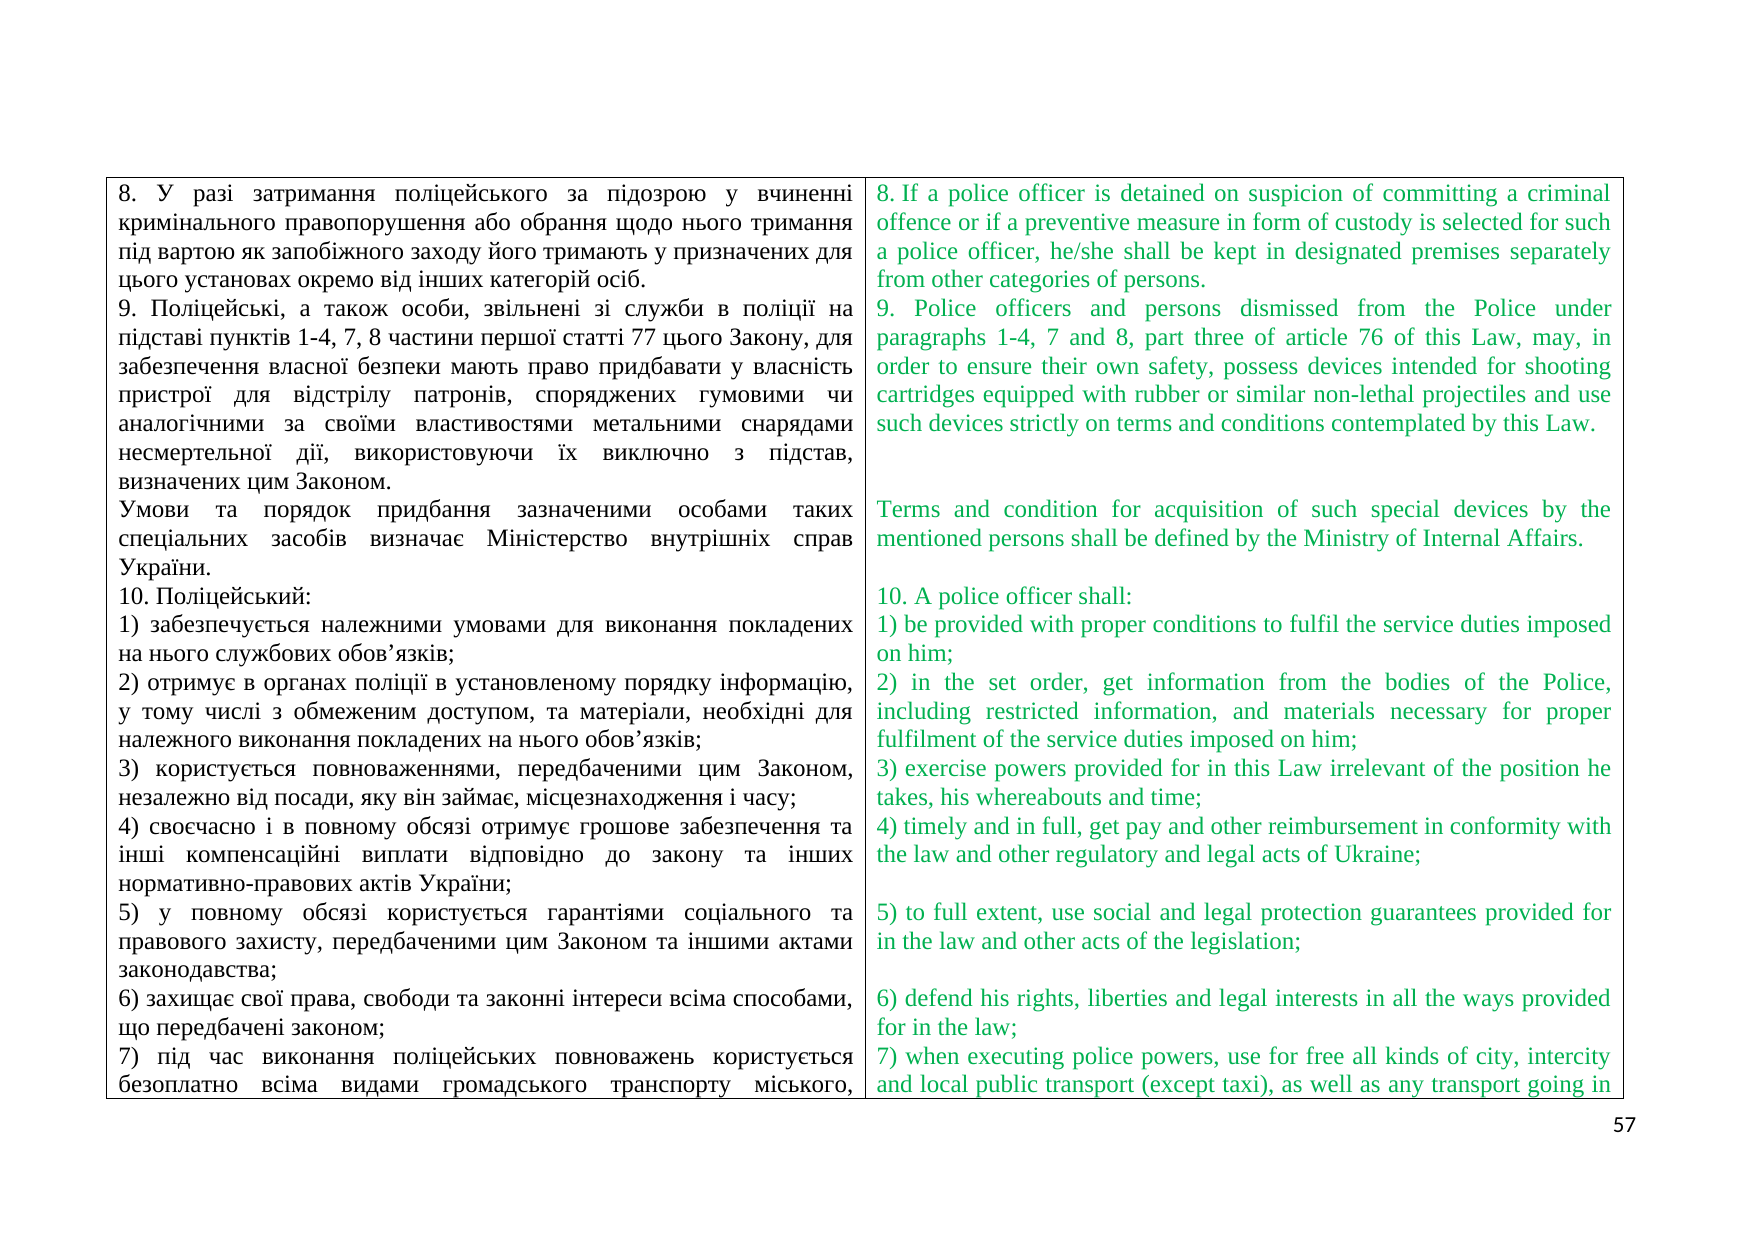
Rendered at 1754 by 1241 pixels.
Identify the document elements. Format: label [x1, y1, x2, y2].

table_cell [107, 178, 865, 1098]
table_cell [866, 178, 1623, 1098]
